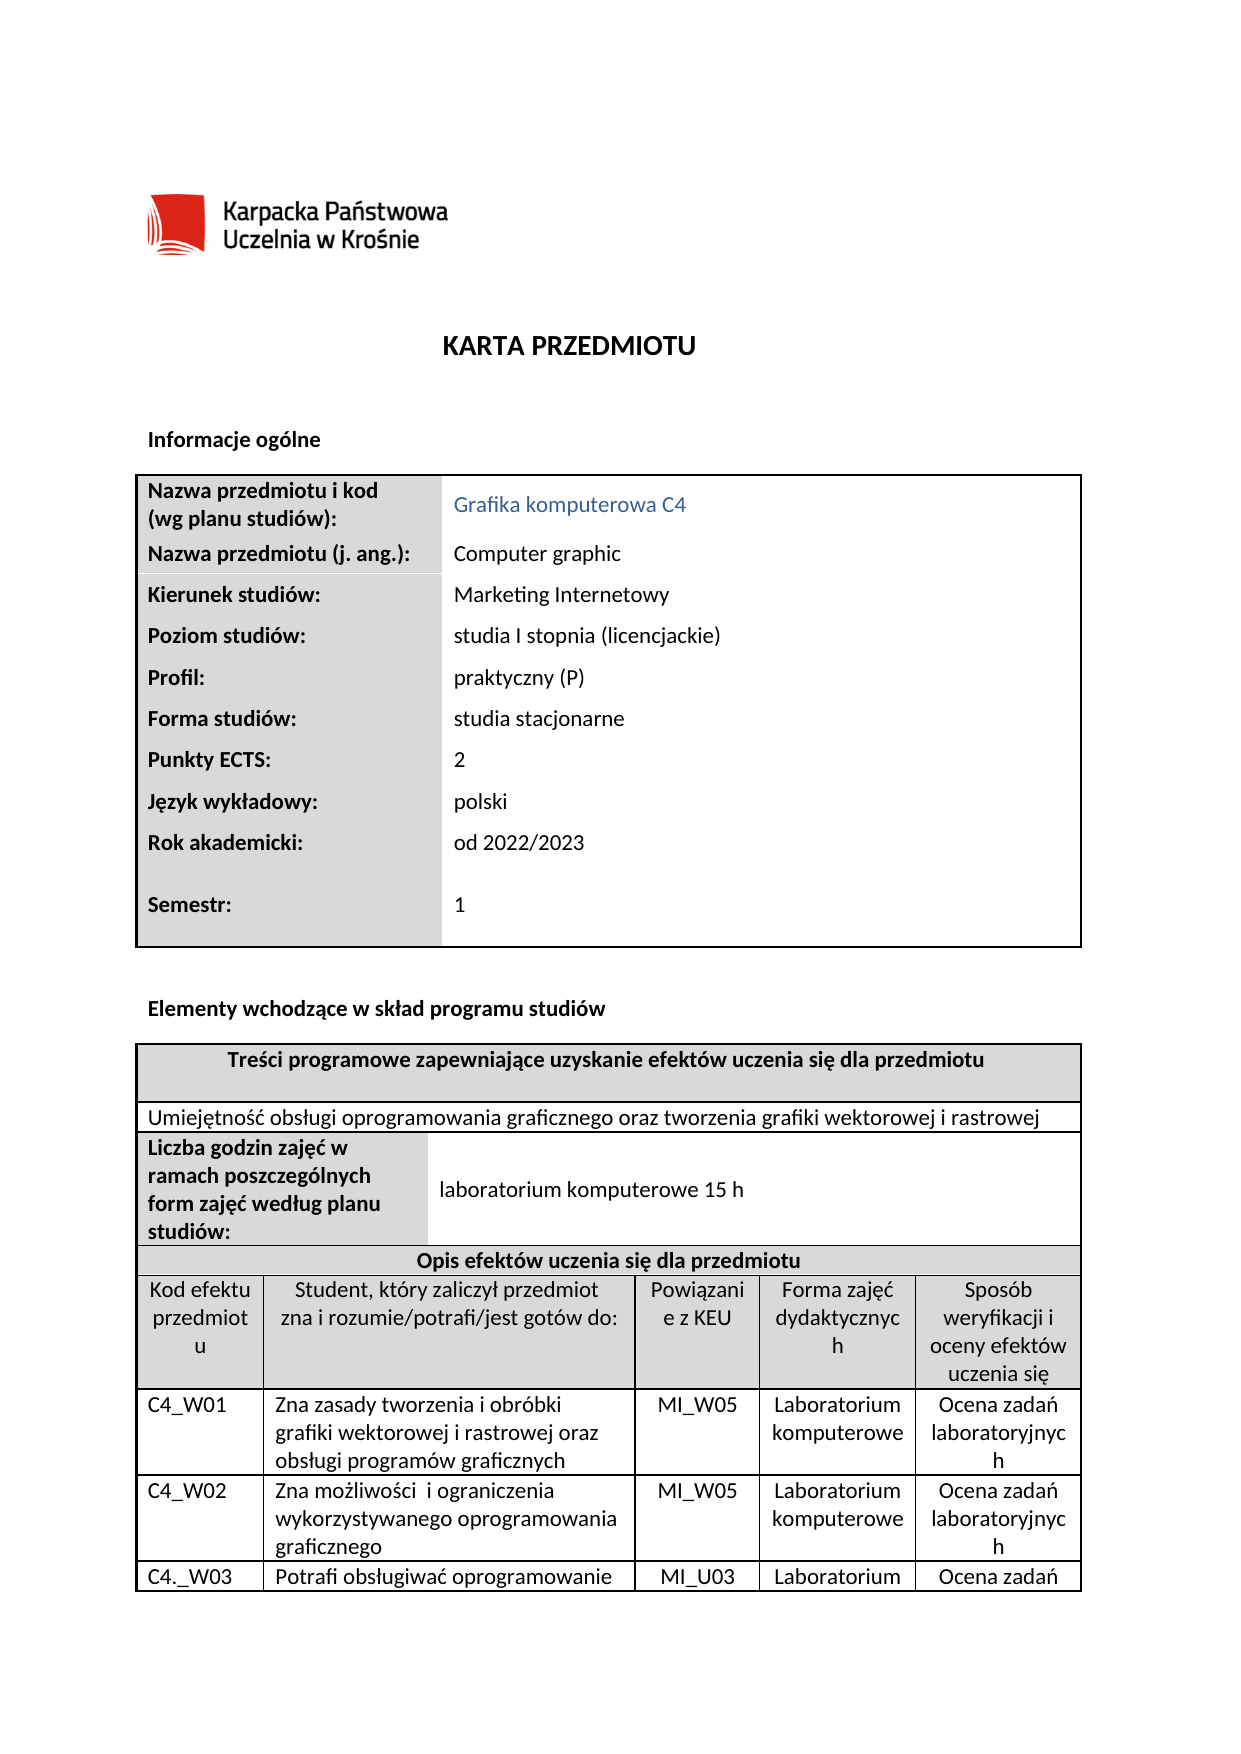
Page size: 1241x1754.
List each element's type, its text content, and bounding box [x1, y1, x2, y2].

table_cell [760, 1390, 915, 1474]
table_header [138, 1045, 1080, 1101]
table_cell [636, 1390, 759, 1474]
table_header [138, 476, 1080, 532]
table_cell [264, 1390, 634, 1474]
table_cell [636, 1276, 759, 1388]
text Elementy wchodzące w skład programu studiów [148, 994, 1092, 1022]
text KARTA PRZEDMIOTU [148, 327, 1092, 363]
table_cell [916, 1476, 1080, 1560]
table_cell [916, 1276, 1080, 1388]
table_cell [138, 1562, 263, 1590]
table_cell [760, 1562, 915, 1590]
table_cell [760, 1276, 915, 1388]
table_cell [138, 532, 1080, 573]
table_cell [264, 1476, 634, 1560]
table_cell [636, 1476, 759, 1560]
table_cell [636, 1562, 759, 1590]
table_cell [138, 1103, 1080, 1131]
picture [147, 194, 448, 255]
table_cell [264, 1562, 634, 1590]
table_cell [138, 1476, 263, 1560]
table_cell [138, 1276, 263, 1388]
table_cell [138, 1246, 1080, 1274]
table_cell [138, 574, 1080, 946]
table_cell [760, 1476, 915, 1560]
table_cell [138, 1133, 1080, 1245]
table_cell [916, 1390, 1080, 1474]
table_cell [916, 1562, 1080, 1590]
text Informacje ogólne [148, 425, 1092, 453]
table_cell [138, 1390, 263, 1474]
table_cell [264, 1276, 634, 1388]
